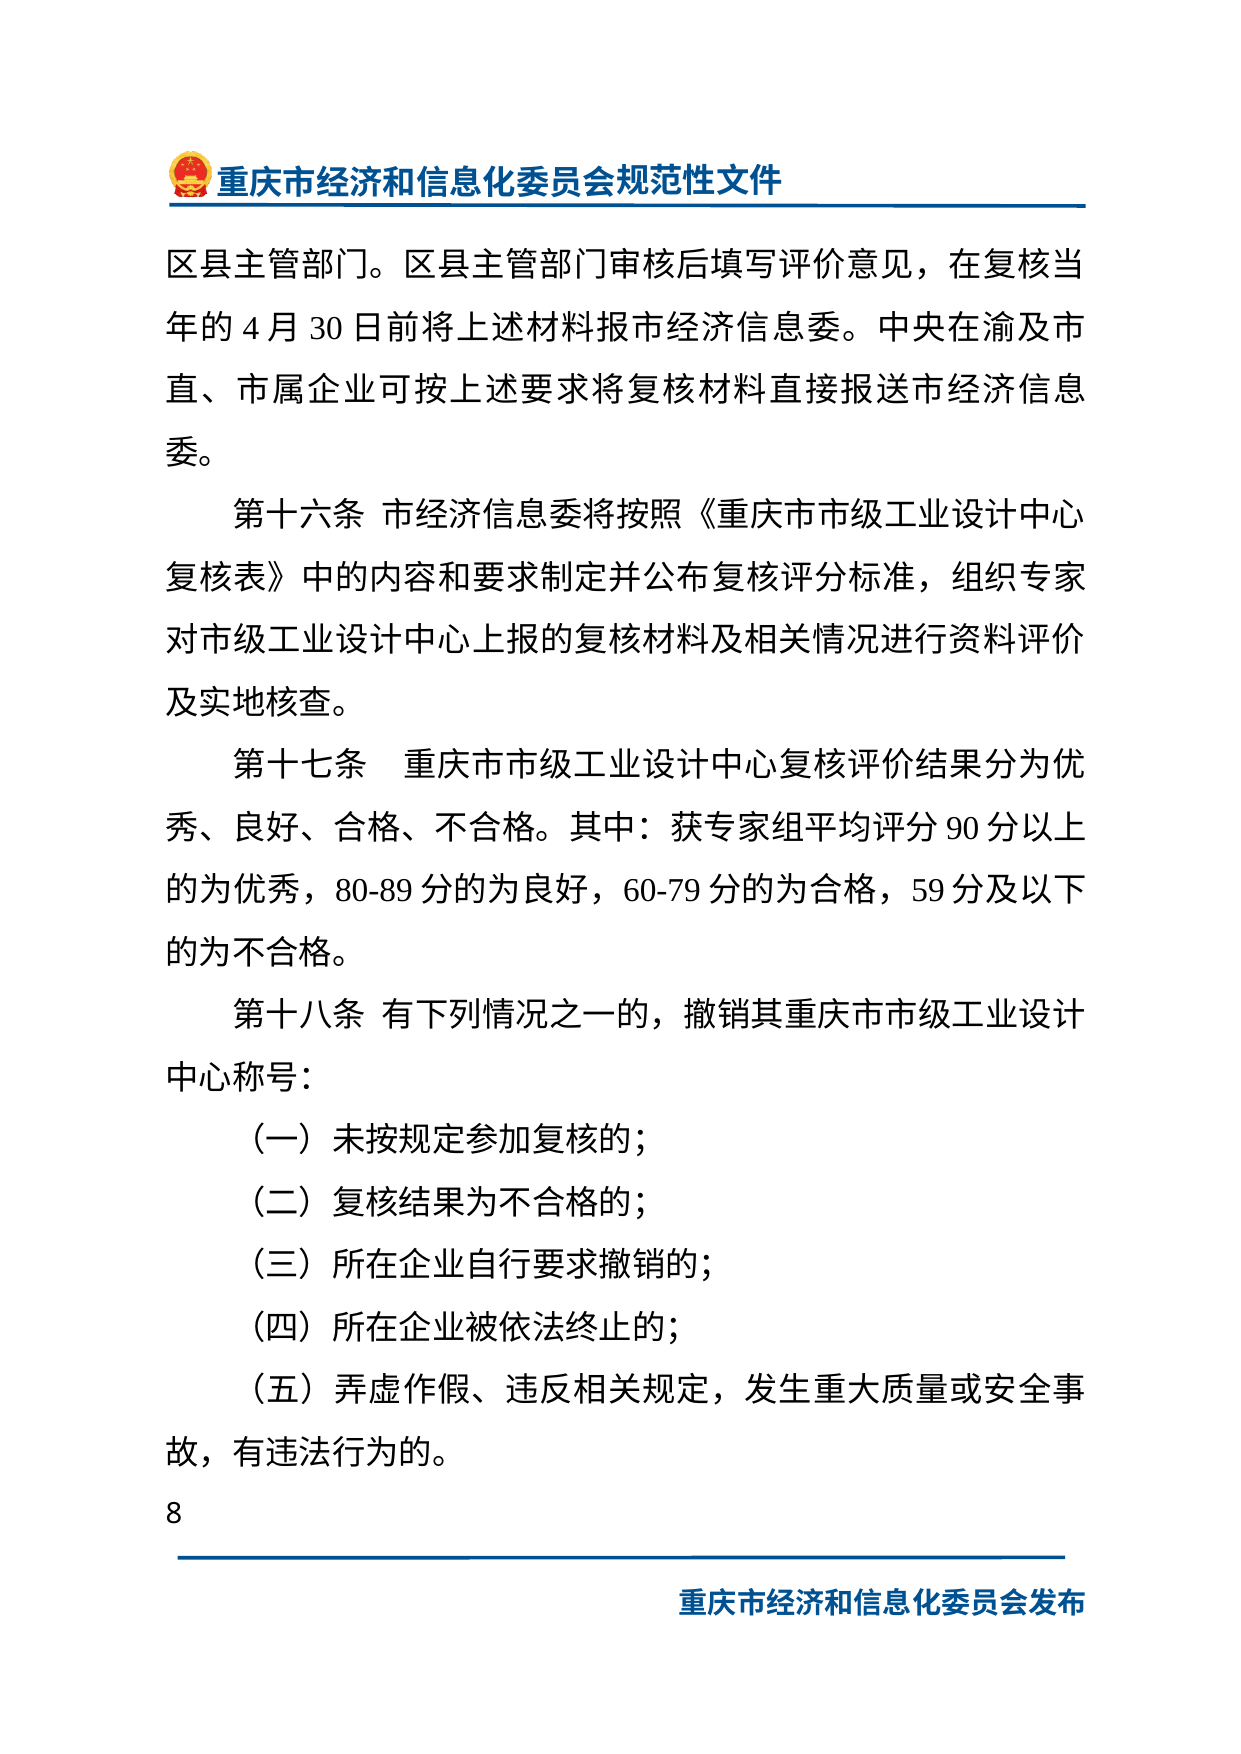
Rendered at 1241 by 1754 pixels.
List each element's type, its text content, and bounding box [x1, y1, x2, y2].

text （四）所在企业被依法终止的； [165, 1289, 1087, 1352]
text 第十七条 重庆市市级工业设计中心复核评价结果分为优秀、良好、合格、不合格。其中：获专家组平均评分90分以上的为优秀，80-89分的为良好，60-79分的为合格，59分及以下的为不合格。 [165, 727, 1087, 977]
text 第十八条 有下列情况之一的，撤销其重庆市市级工业设计中心称号： [165, 977, 1087, 1102]
picture [165, 149, 216, 201]
text 第十六条 市经济信息委将按照《重庆市市级工业设计中心复核表》中的内容和要求制定并公布复核评分标准，组织专家对市级工业设计中心上报的复核材料及相关情况进行资料评价及实地核查。 [165, 477, 1087, 727]
text （三）所在企业自行要求撤销的； [165, 1227, 1087, 1289]
text （二）复核结果为不合格的； [165, 1164, 1087, 1227]
text （一）未按规定参加复核的； [165, 1102, 1087, 1164]
text （五）弄虚作假、违反相关规定，发生重大质量或安全事故，有违法行为的。 [165, 1352, 1087, 1477]
